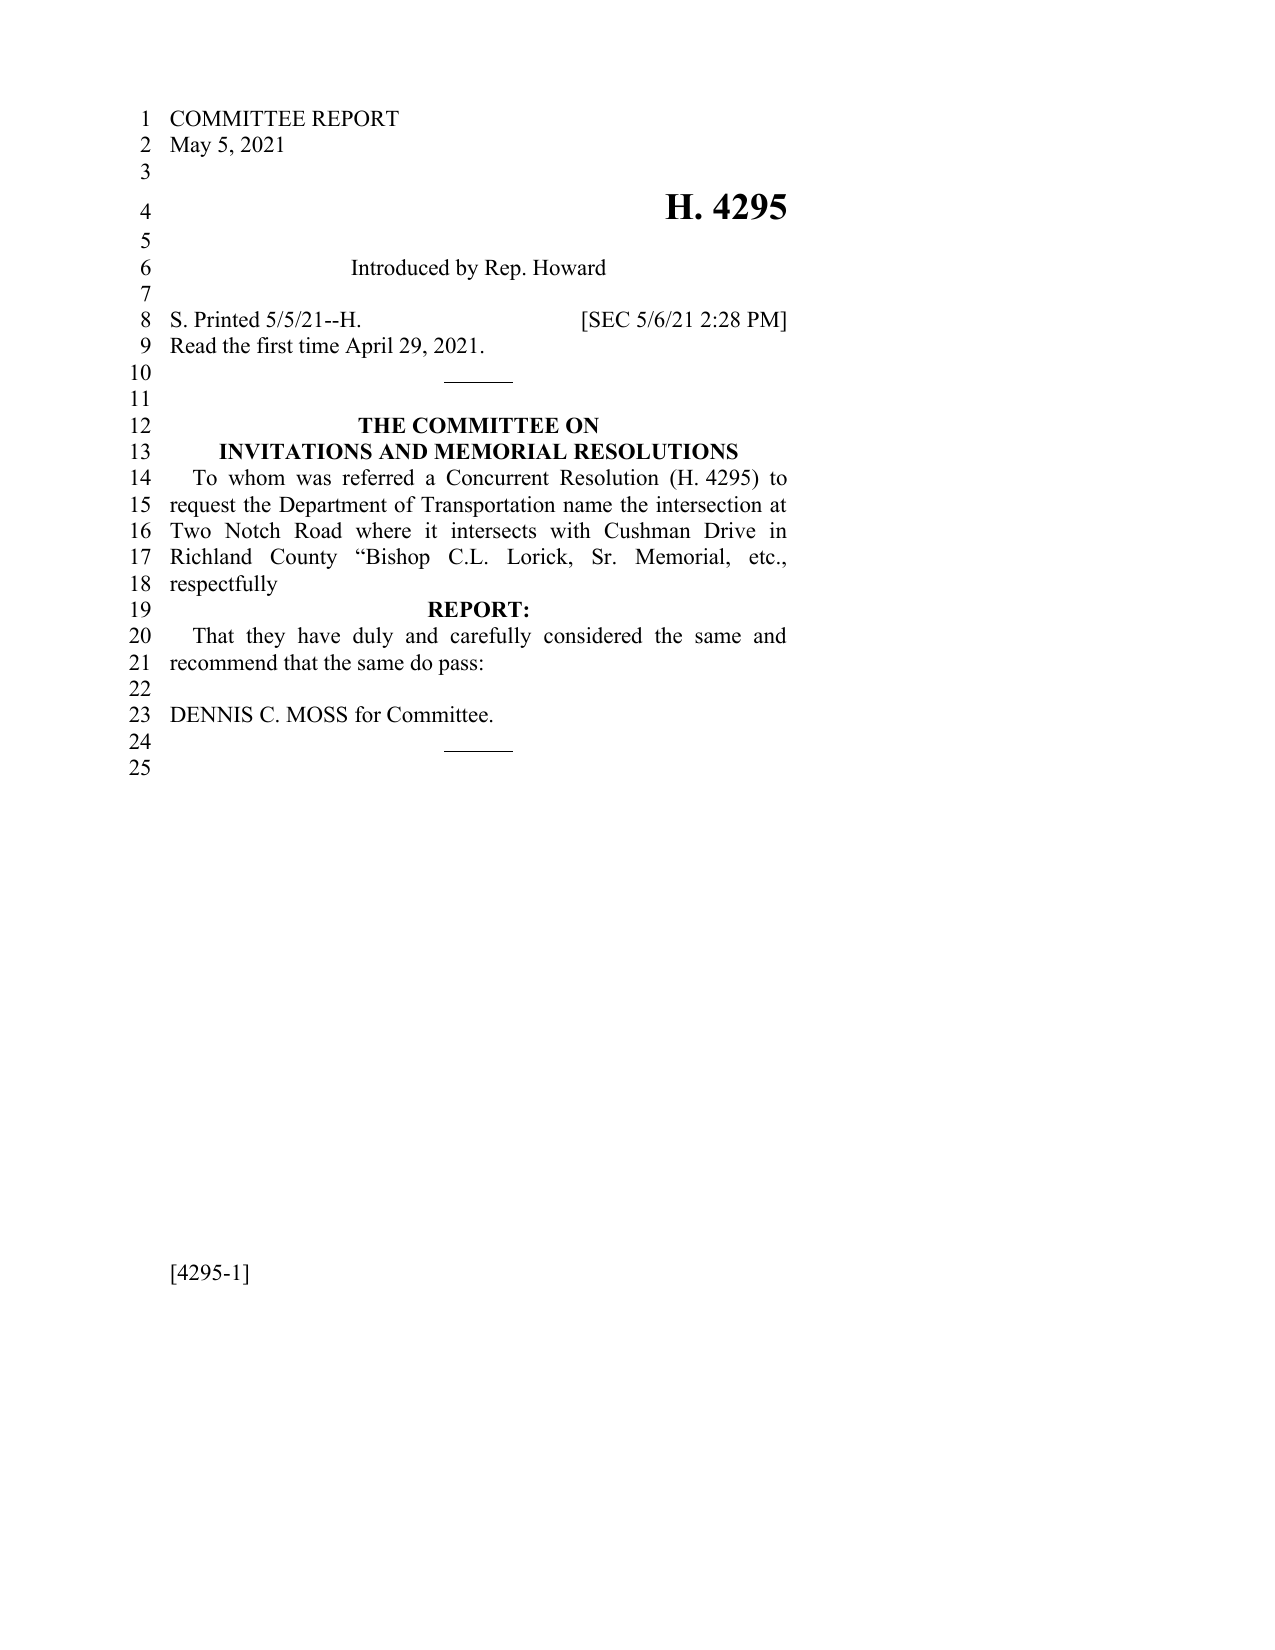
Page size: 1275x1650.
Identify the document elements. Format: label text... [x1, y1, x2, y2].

text To whom was referred a Concurrent Resolution (H. 4295) to request the Department of Transportation name the intersection at Two Notch Road where it intersects with Cushman Drive in Richland County “Bishop C.L. Lorick, Sr. Memorial, etc., respectfully [169, 464, 787, 596]
text That they have duly and carefully considered the same and recommend that the same do pass: [169, 622, 787, 675]
text REPORT: [169, 596, 787, 622]
text Read the first time April 29, 2021. [169, 333, 787, 359]
text H. 4295 [169, 184, 787, 227]
text THE COMMITTEE ON [169, 412, 787, 438]
text DENNIS C. MOSS for Committee. [169, 702, 787, 728]
text COMMITTEE REPORT [169, 105, 787, 131]
text Introduced by Rep. Howard [169, 253, 787, 280]
text S. Printed 5/5/21--H. [SEC 5/6/21 2:28 PM] [169, 306, 787, 333]
text INVITATIONS AND MEMORIAL RESOLUTIONS [169, 438, 787, 464]
text May 5, 2021 [169, 131, 787, 158]
